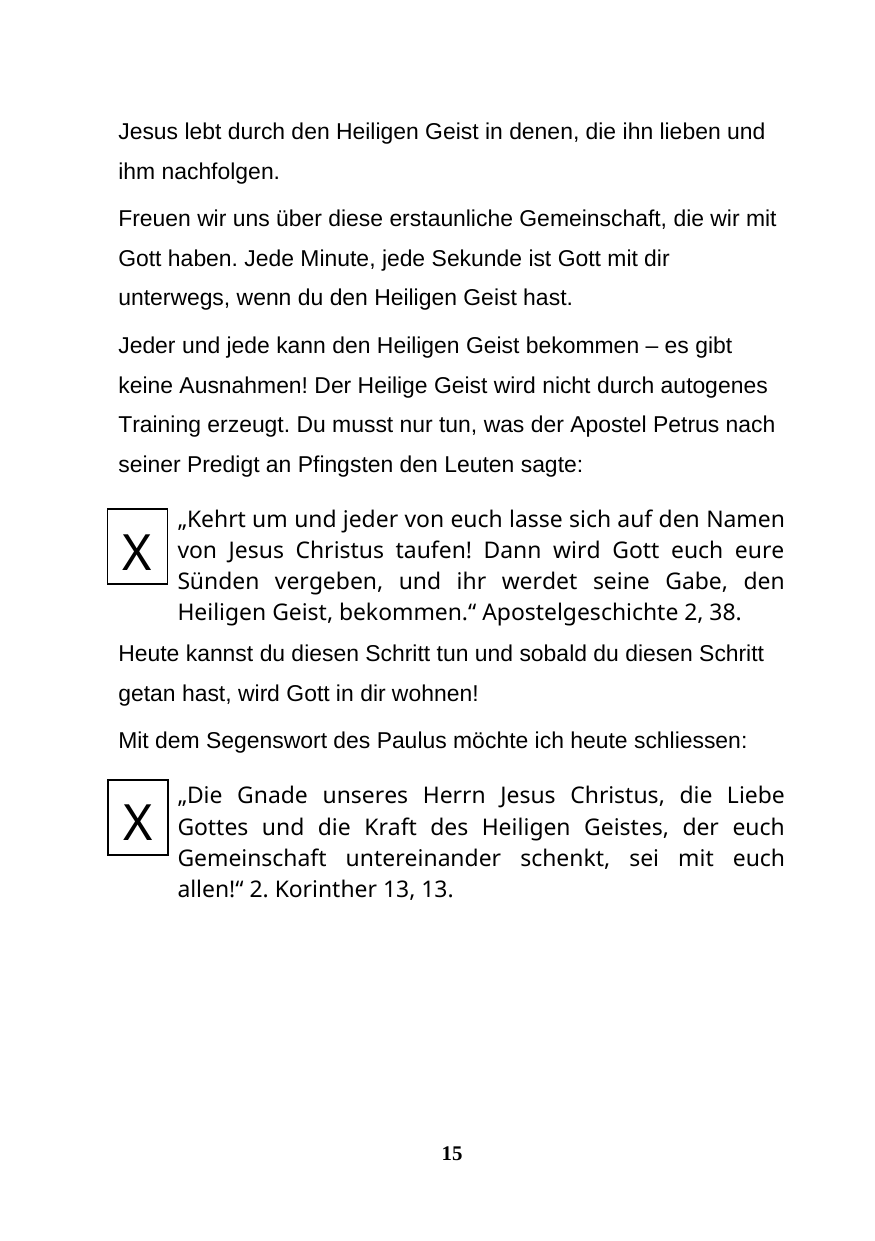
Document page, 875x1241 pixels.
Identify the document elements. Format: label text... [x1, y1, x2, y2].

list Mit dem Segenswort des Paulus möchte ich heute schliessen: [118, 727, 785, 754]
list Freuen wir uns über diese erstaunliche Gemeinschaft, die wir mit Gott haben. Jede Minute, jede Sekunde ist Gott mit dir unterwegs, wenn du den Heiligen Geist hast. [118, 205, 785, 311]
list Jesus lebt durch den Heiligen Geist in denen, die ihn lieben und ihm nachfolgen. [118, 118, 785, 184]
text „Die Gnade unseres Herrn Jesus Christus, die Liebe Gottes und die Kraft des Heiligen Geistes, der euch Gemeinschaft untereinander schenkt, sei mit euch allen!“ 2. Korinther 13, 13. [177, 779, 785, 904]
list Heute kannst du diesen Schritt tun und sobald du diesen Schritt getan hast, wird Gott in dir wohnen! [118, 640, 785, 706]
text „Kehrt um und jeder von euch lasse sich auf den Namen von Jesus Christus taufen! Dann wird Gott euch eure Sünden vergeben, und ihr werdet seine Gabe, den Heiligen Geist, bekommen.“ Apostelgeschichte 2, 38. [177, 503, 785, 628]
list Jeder und jede kann den Heiligen Geist bekommen – es gibt keine Ausnahmen! Der Heilige Geist wird nicht durch autogenes Training erzeugt. Du musst nur tun, was der Apostel Petrus nach seiner Predigt an Pfingsten den Leuten sagte: [118, 332, 785, 477]
